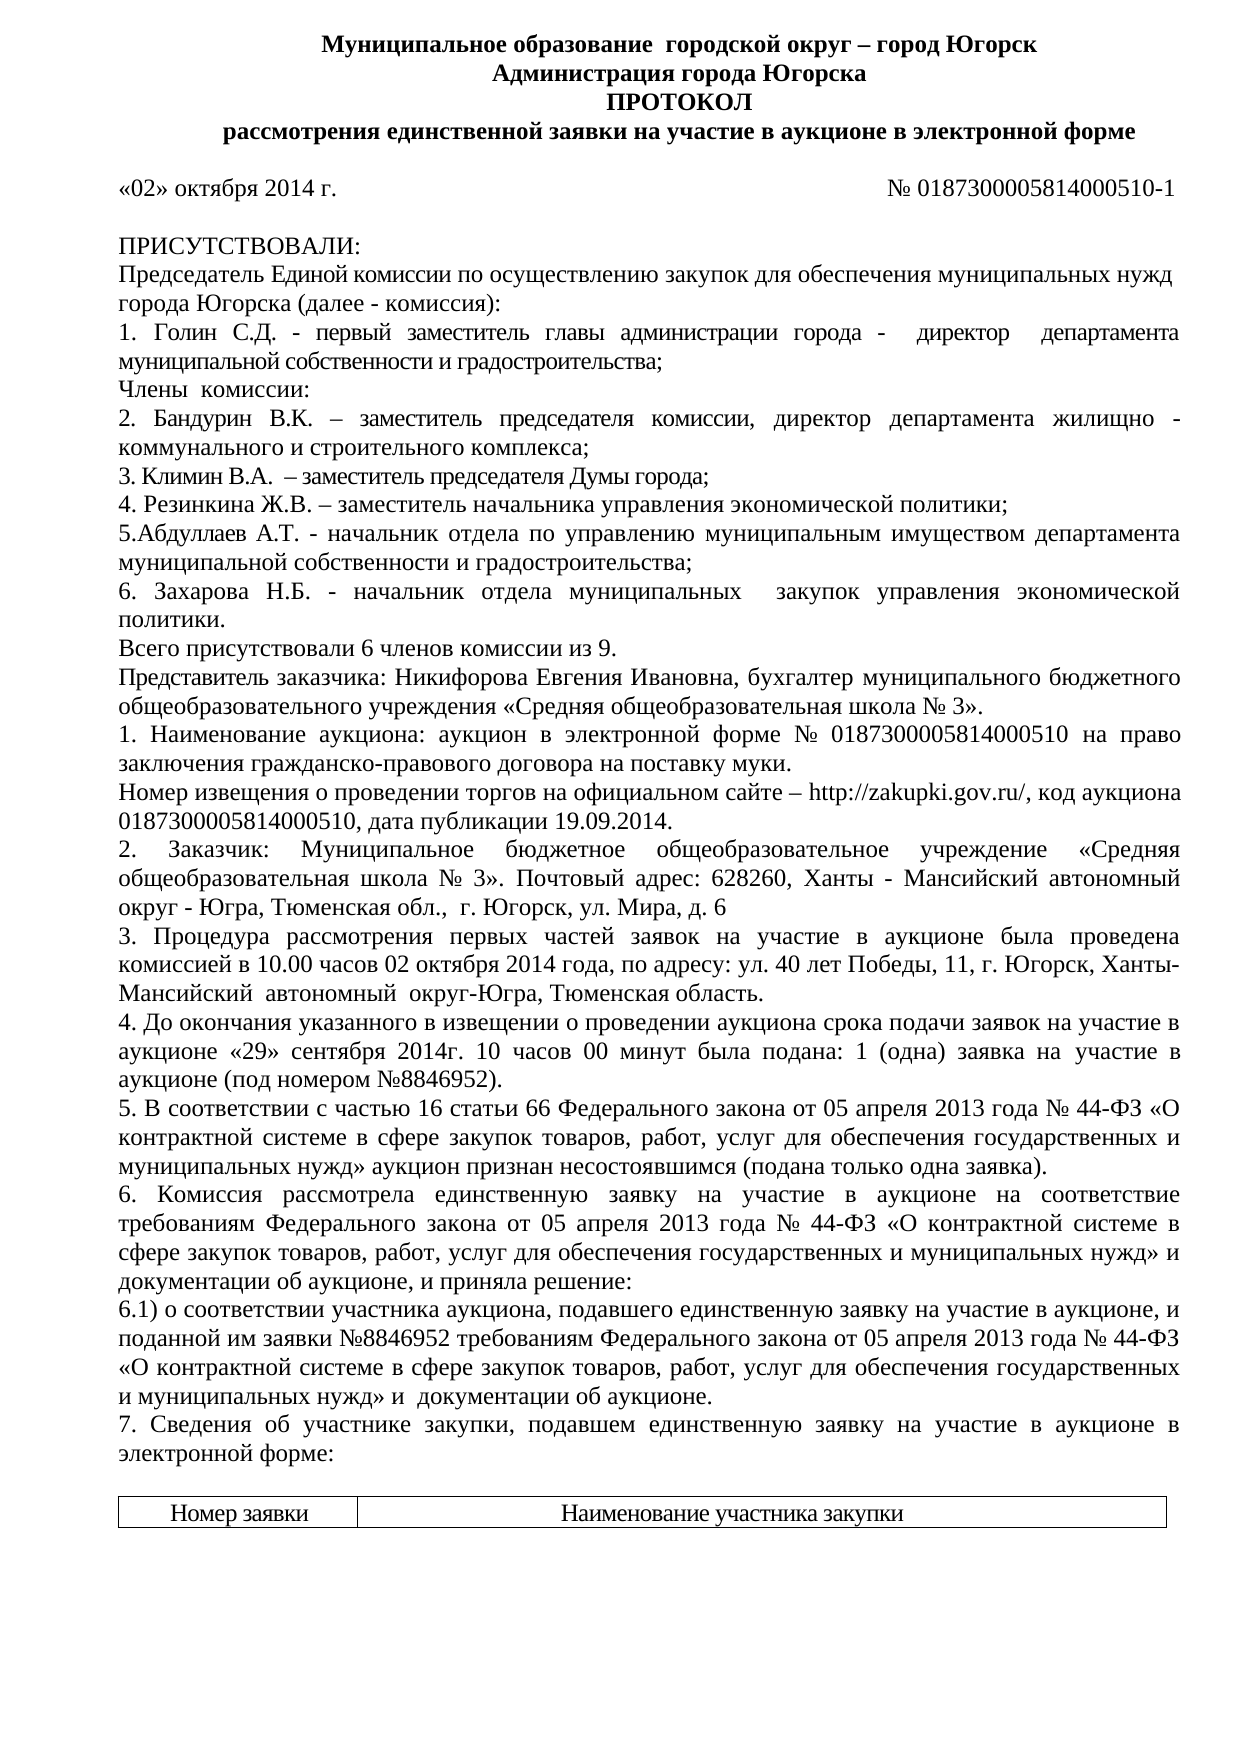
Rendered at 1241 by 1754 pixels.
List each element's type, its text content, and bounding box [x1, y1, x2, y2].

text Члены комиссии: [118, 374, 1181, 403]
text «02» октября 2014 г. № 0187300005814000510-1 [118, 173, 1181, 202]
text 6. Захарова Н.Б. - начальник отдела муниципальных закупок управления экономической политики. [118, 576, 1181, 633]
text рассмотрения единственной заявки на участие в аукционе в электронной форме [177, 116, 1181, 144]
text Муниципальное образование городской округ – город Югорск [177, 29, 1181, 58]
text 1. Голин С.Д. - первый заместитель главы администрации города - директор департамента муниципальной собственности и градостроительства; [118, 317, 1181, 374]
text Представитель заказчика: Никифорова Евгения Ивановна, бухгалтер муниципального бюджетного общеобразовательного учреждения «Средняя общеобразовательная школа № 3». [118, 662, 1181, 719]
text 4. Резинкина Ж.В. – заместитель начальника управления экономической политики; [118, 489, 1181, 518]
text Номер извещения о проведении торгов на официальном сайте – http://zakupki.gov.ru/, код аукциона 0187300005814000510, дата публикации 19.09.2014. [118, 777, 1181, 834]
text 6.1) о соответствии участника аукциона, подавшего единственную заявку на участие в аукционе, и поданной им заявки №8846952 требованиям Федерального закона от 05 апреля 2013 года № 44-ФЗ «О контрактной системе в сфере закупок товаров, работ, услуг для обеспечения государственных и муниципальных нужд» и документации об аукционе. [118, 1294, 1181, 1409]
text 5. В соответствии с частью 16 статьи 66 Федерального закона от 05 апреля 2013 года № 44-ФЗ «О контрактной системе в сфере закупок товаров, работ, услуг для обеспечения государственных и муниципальных нужд» аукцион признан несостоявшимся (подана только одна заявка). [118, 1093, 1181, 1179]
text 5.Абдуллаев А.Т. - начальник отдела по управлению муниципальным имуществом департамента муниципальной собственности и градостроительства; [118, 518, 1181, 576]
text Администрация города Югорска [177, 58, 1181, 87]
table_header Номер заявки [119, 1497, 357, 1527]
text 1. Наименование аукциона: аукцион в электронной форме № 0187300005814000510 на право заключения гражданско-правового договора на поставку муки. [118, 719, 1181, 777]
text ПРОТОКОЛ [177, 87, 1181, 116]
text Всего присутствовали 6 членов комиссии из 9. [118, 633, 1181, 662]
text 4. До окончания указанного в извещении о проведении аукциона срока подачи заявок на участие в аукционе «29» сентября 2014г. 10 часов 00 минут была подана: 1 (одна) заявка на участие в аукционе (под номером №8846952). [118, 1007, 1181, 1093]
text ПРИСУТСТВОВАЛИ: [118, 231, 1181, 259]
text 3. Климин В.А. – заместитель председателя Думы города; [118, 461, 1181, 489]
text 7. Сведения об участнике закупки, подавшем единственную заявку на участие в аукционе в электронной форме: [118, 1409, 1181, 1467]
text 2. Заказчик: Муниципальное бюджетное общеобразовательное учреждение «Средняя общеобразовательная школа № 3». Почтовый адрес: 628260, Ханты - Мансийский автономный округ - Югра, Тюменская обл., г. Югорск, ул. Мира, д. 6 [118, 834, 1181, 921]
text 3. Процедура рассмотрения первых частей заявок на участие в аукционе была проведена комиссией в 10.00 часов 02 октября 2014 года, по адресу: ул. 40 лет Победы, 11, г. Югорск, Ханты-Мансийский автономный округ-Югра, Тюменская область. [118, 921, 1181, 1007]
table_header Наименование участника закупки [358, 1497, 1166, 1527]
text 2. Бандурин В.К. – заместитель председателя комиссии, директор департамента жилищно - коммунального и строительного комплекса; [118, 403, 1181, 461]
text Председатель Единой комиссии по осуществлению закупок для обеспечения муниципальных нужд города Югорска (далее - комиссия): [118, 259, 1181, 317]
text 6. Комиссия рассмотрела единственную заявку на участие в аукционе на соответствие требованиям Федерального закона от 05 апреля 2013 года № 44-ФЗ «О контрактной системе в сфере закупок товаров, работ, услуг для обеспечения государственных и муниципальных нужд» и документации об аукционе, и приняла решение: [118, 1179, 1181, 1294]
